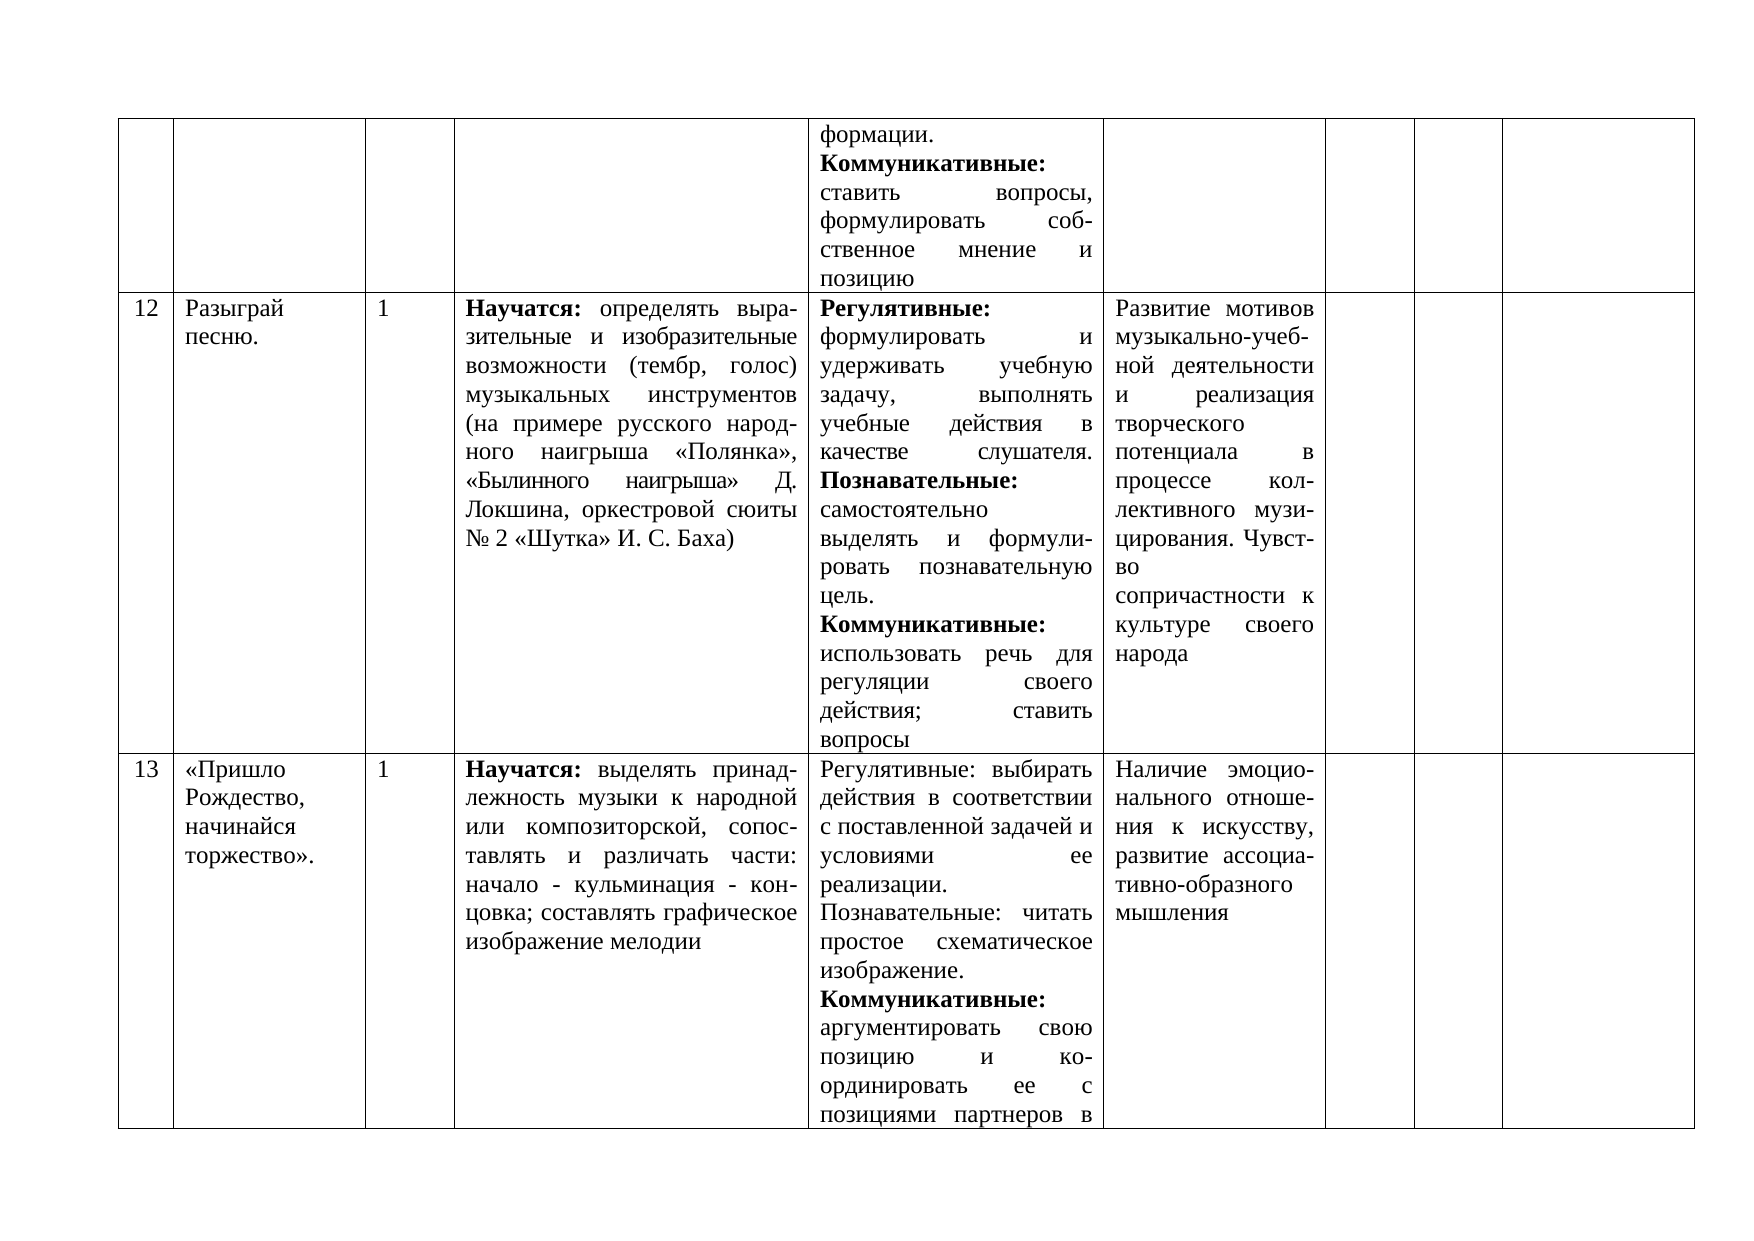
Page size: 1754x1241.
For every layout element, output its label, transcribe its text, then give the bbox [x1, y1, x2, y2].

table_cell [1503, 293, 1694, 753]
table_cell Регулятивные: формулировать и удерживать учебную задачу, выполнять учебные действия в качестве слушателя. Познавательные: самостоятельно выделять и формулировать познавательную цель. Коммуникативные: использовать речь для регуляции своего действия; ставить вопросы [809, 293, 1103, 753]
table_cell 12 [119, 293, 173, 753]
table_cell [174, 754, 365, 1127]
table_cell 11 [119, 119, 173, 292]
table_cell Разыграй песню. [174, 293, 365, 753]
table_cell 1 [366, 119, 454, 292]
table_cell [1503, 119, 1694, 292]
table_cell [174, 119, 365, 292]
table_cell [1326, 119, 1414, 292]
table_cell [1326, 754, 1414, 1127]
table_cell 1 [366, 293, 454, 753]
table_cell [809, 119, 1103, 292]
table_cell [1104, 119, 1325, 292]
table_cell [1326, 293, 1414, 753]
table_cell [1415, 293, 1502, 753]
table_cell Развитие мотивов музыкально-учебной деятельности и реализация творческого потенциала в процессе коллективного музицирования. Чувство сопричастности к культуре своего народа [1104, 293, 1325, 753]
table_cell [455, 119, 808, 292]
table_cell Научатся: определять выразительные и изобразительные возможности (тембр, голос) музыкальных инструментов (на примере русского народного наигрыша «Полянка», «Былинного наигрыша» Д. Локшина, оркестровой сюиты № 2 «Шутка» И. С. Баха) [455, 293, 808, 753]
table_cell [809, 754, 1103, 1127]
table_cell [455, 754, 808, 1127]
table_cell [1503, 754, 1694, 1127]
table_cell [1415, 754, 1502, 1127]
table_cell 1 [366, 754, 454, 1127]
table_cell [1104, 754, 1325, 1127]
table_cell [1415, 119, 1502, 292]
table_cell 13 [119, 754, 173, 1127]
